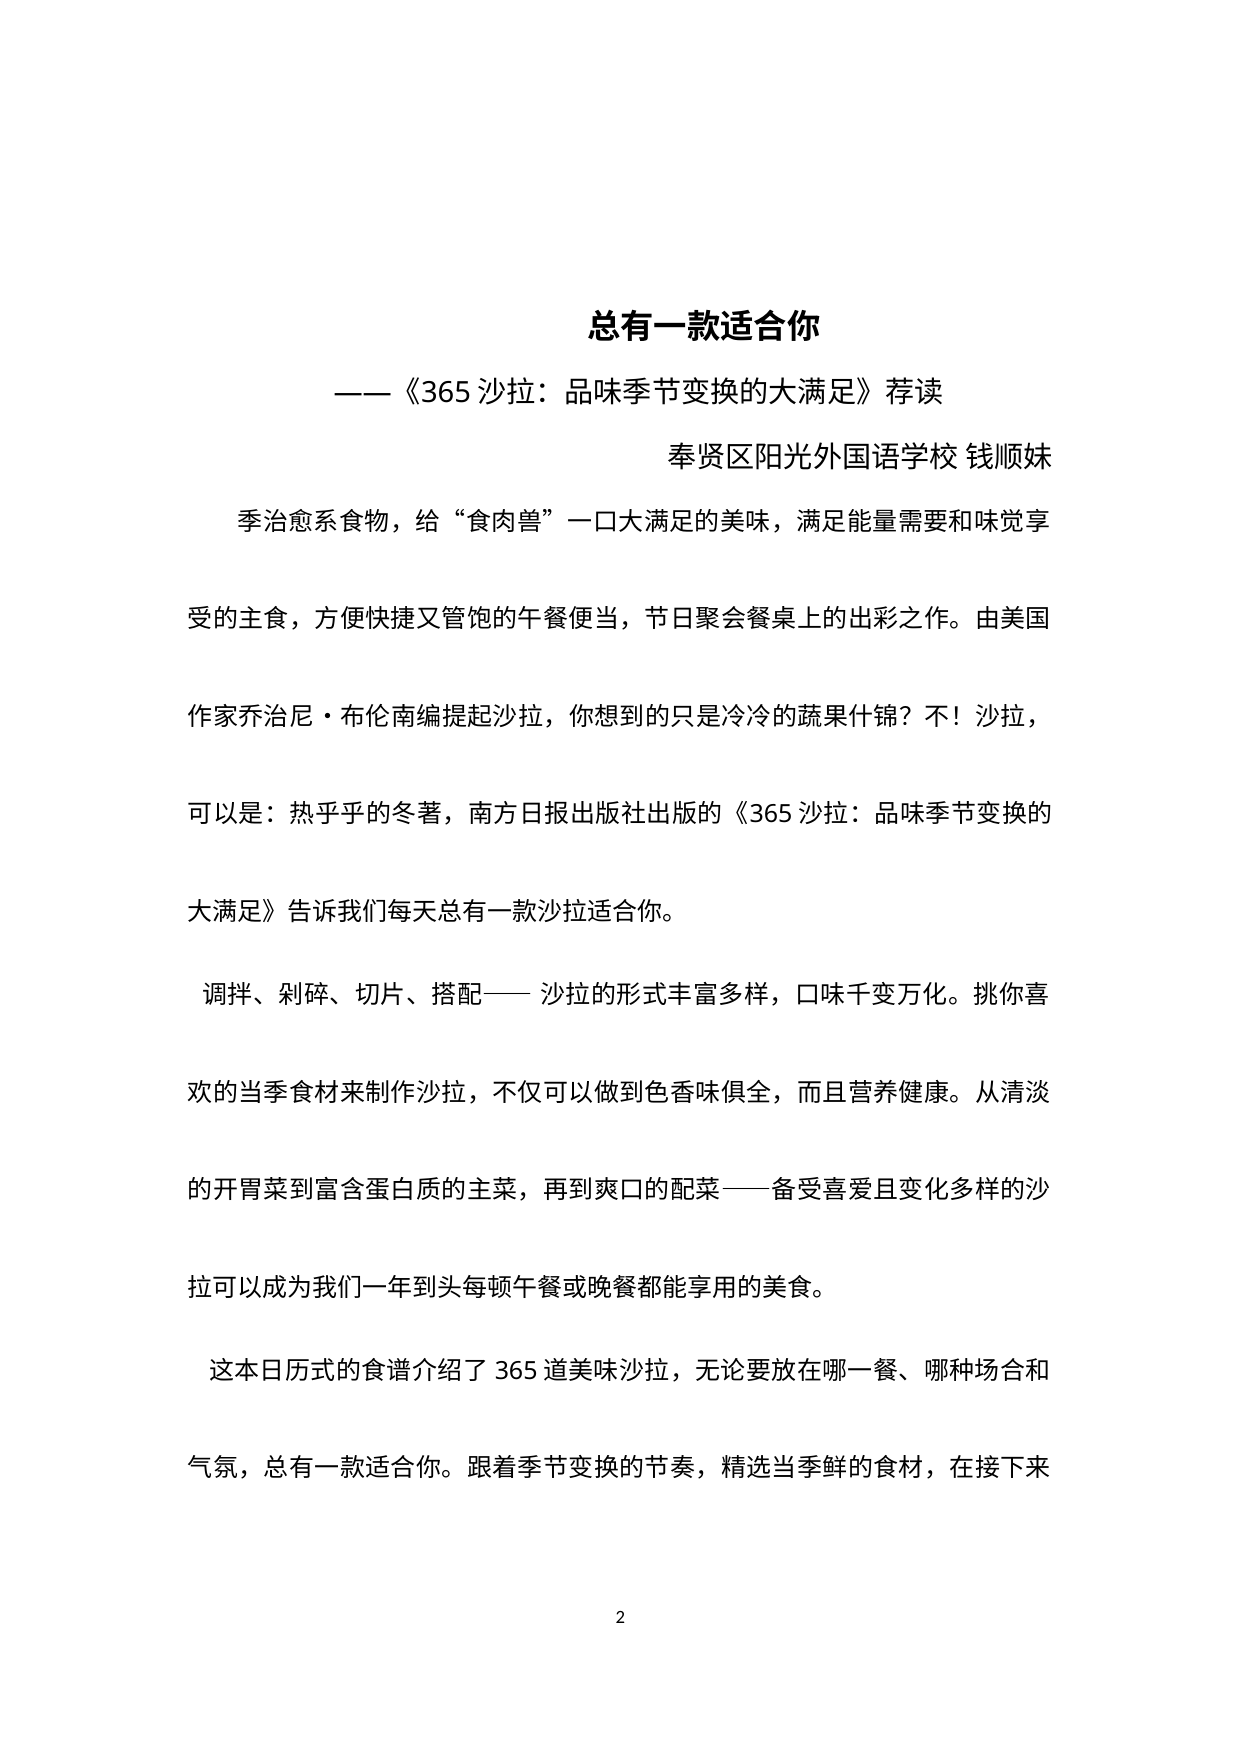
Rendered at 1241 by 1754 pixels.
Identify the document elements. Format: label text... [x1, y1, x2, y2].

text 季治愈系食物，给“食肉兽”一口大满足的美味，满足能量需要和味觉享受的主食，方便快捷又管饱的午餐便当，节日聚会餐桌上的出彩之作。由美国作家乔治尼•布伦南编提起沙拉，你想到的只是冷冷的蔬果什锦？不！沙拉，可以是：热乎乎的冬著，南方日报出版社出版的《365沙拉：品味季节变换的大满足》告诉我们每天总有一款沙拉适合你。 [187, 487, 1053, 942]
text 总有一款适合你 [187, 292, 1053, 357]
text 调拌、剁碎、切片、搭配—— 沙拉的形式丰富多样，口味千变万化。挑你喜欢的当季食材来制作沙拉，不仅可以做到色香味俱全，而且营养健康。从清淡的开胃菜到富含蛋白质的主菜，再到爽口的配菜——备受喜爱且变化多样的沙拉可以成为我们一年到头每顿午餐或晚餐都能享用的美食。 [187, 960, 1053, 1318]
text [187, 1336, 1053, 1498]
text ——《365沙拉：品味季节变换的大满足》荐读 [187, 357, 1053, 422]
text 奉贤区阳光外国语学校 钱顺妹 [187, 422, 1053, 487]
